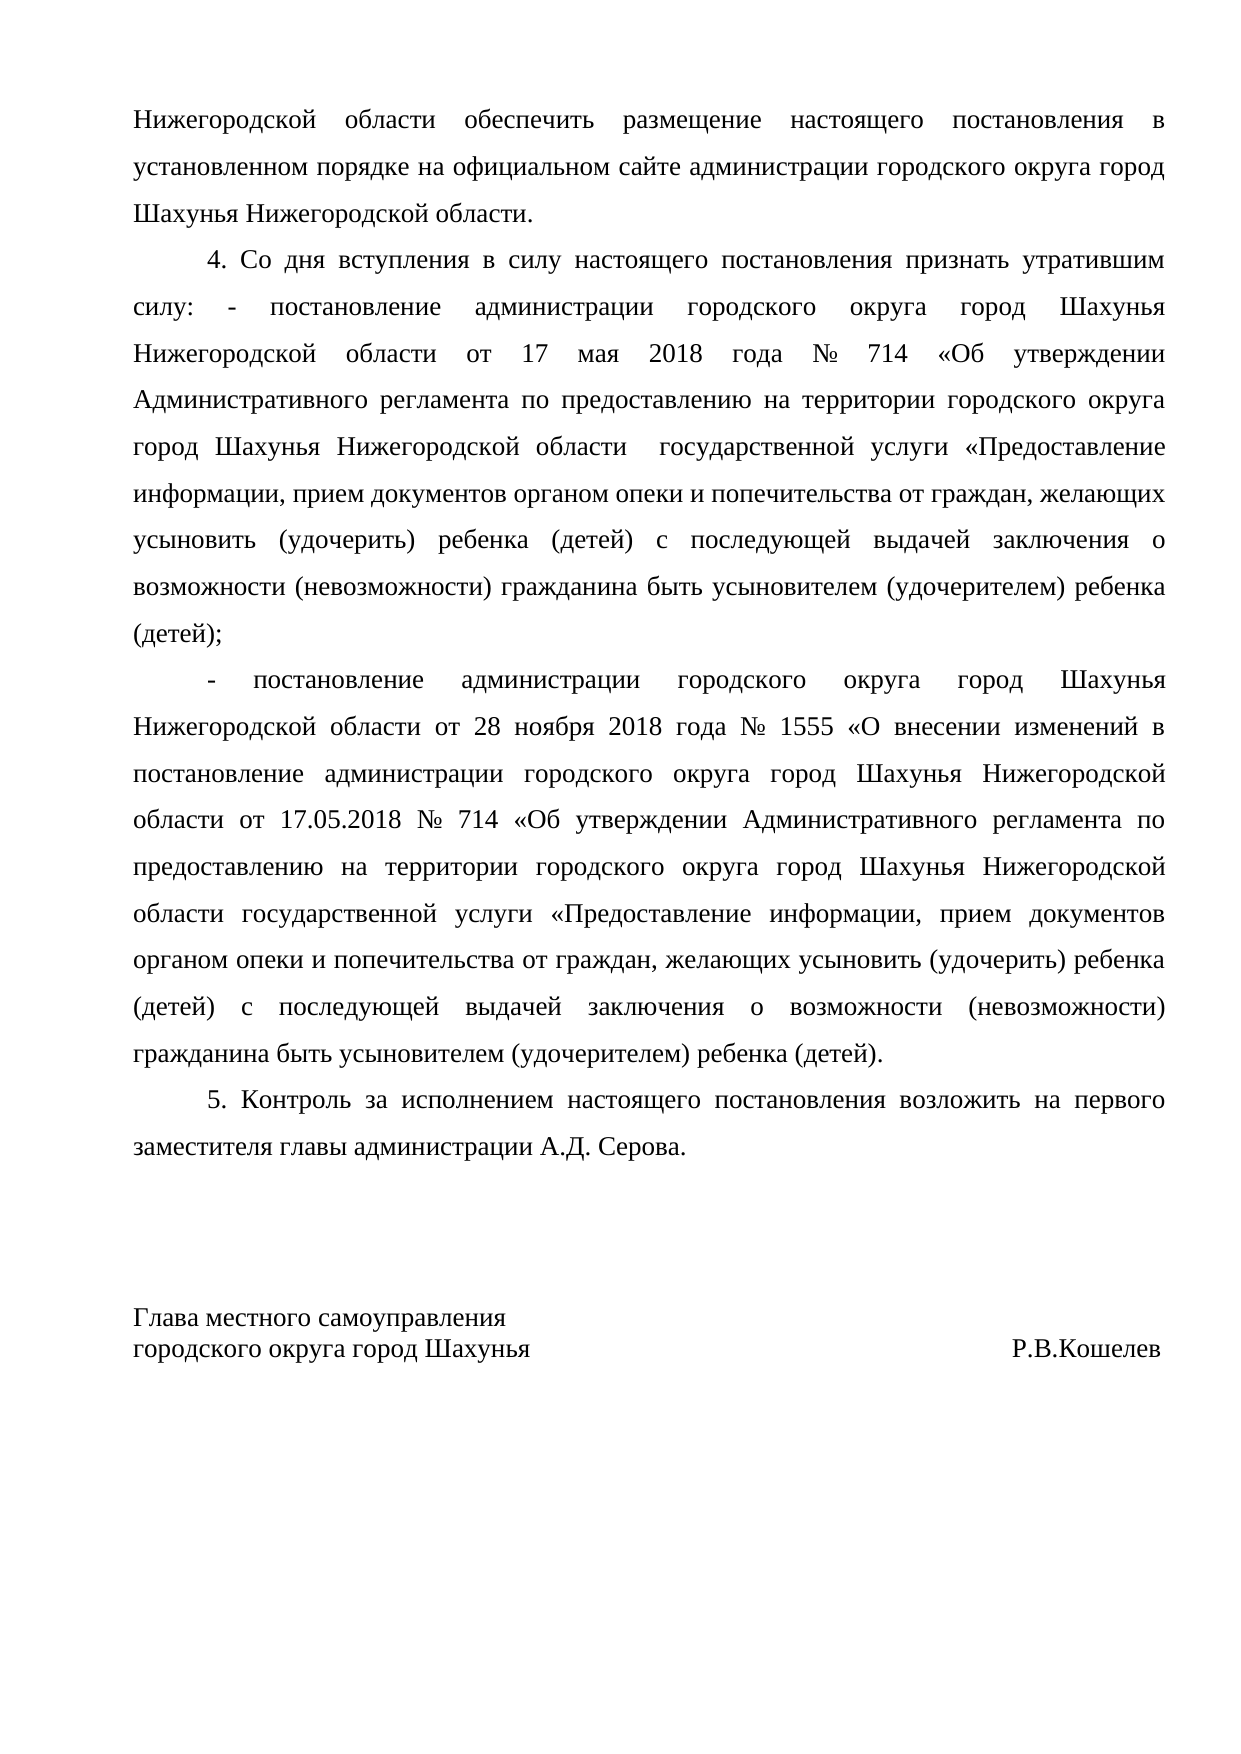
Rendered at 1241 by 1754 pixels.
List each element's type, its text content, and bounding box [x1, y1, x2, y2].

text городского округа город Шахунья Р.В.Кошелев [133, 1332, 1167, 1364]
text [133, 103, 1167, 228]
text - постановление администрации городского округа город Шахунья Нижегородской области от 28 ноября 2018 года № 1555 «О внесении изменений в постановление администрации городского округа город Шахунья Нижегородской области от 17.05.2018 № 714 «Об утверждении Административного регламента по предоставлению на территории городского округа город Шахунья Нижегородской области государственной услуги «Предоставление информации, прием документов органом опеки и попечительства от граждан, желающих усыновить (удочерить) ребенка (детей) с последующей выдачей заключения о возможности (невозможности) гражданина быть усыновителем (удочерителем) ребенка (детей). [133, 663, 1167, 1068]
text 5. Контроль за исполнением настоящего постановления возложить на первого заместителя главы администрации А.Д. Серова. [133, 1083, 1167, 1161]
text Глава местного самоуправления [133, 1301, 1167, 1332]
text 4. Со дня вступления в силу настоящего постановления признать утратившим силу: - постановление администрации городского округа город Шахунья Нижегородской области от 17 мая 2018 года № 714 «Об утверждении Административного регламента по предоставлению на территории городского округа город Шахунья Нижегородской области государственной услуги «Предоставление информации, прием документов органом опеки и попечительства от граждан, желающих усыновить (удочерить) ребенка (детей) с последующей выдачей заключения о возможности (невозможности) гражданина быть усыновителем (удочерителем) ребенка (детей); [133, 243, 1167, 648]
